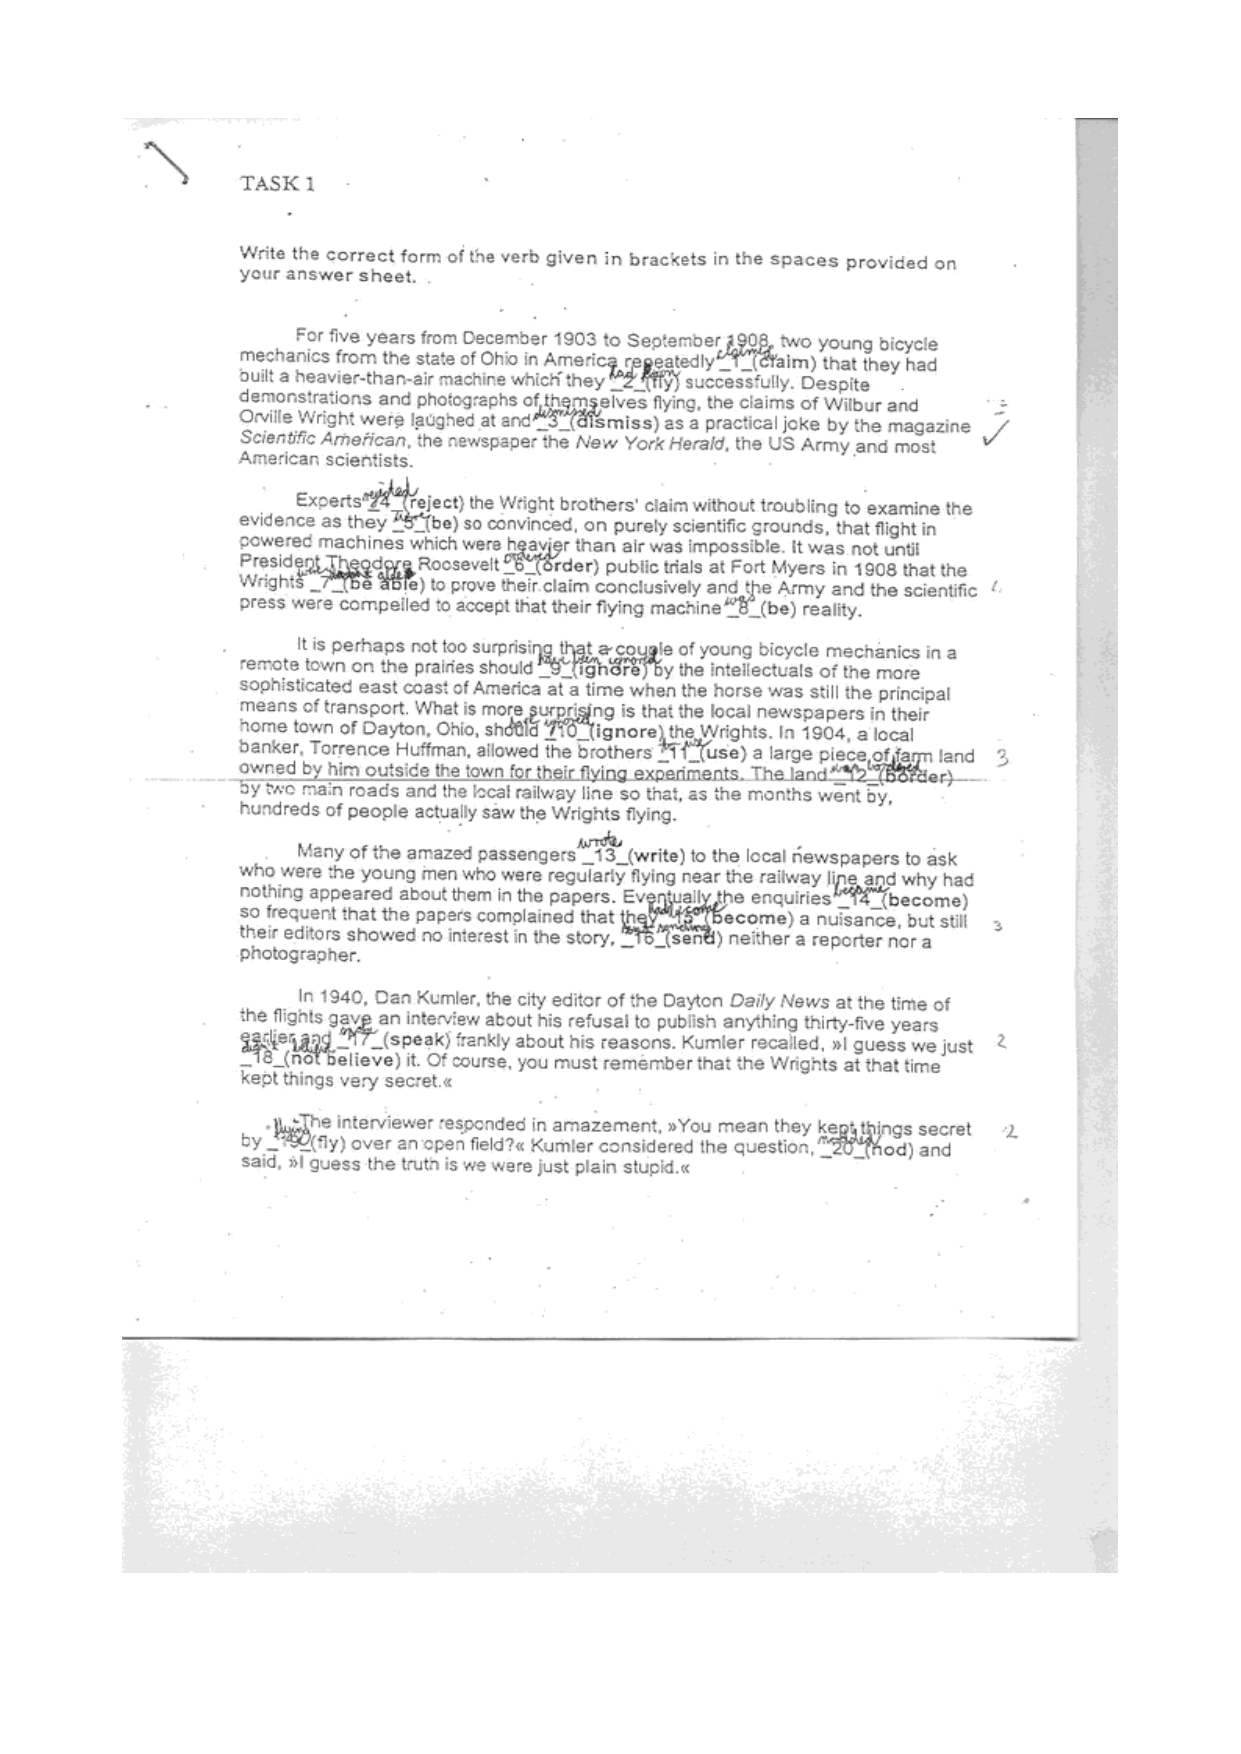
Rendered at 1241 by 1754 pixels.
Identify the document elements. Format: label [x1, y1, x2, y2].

picture [122, 118, 1118, 1573]
